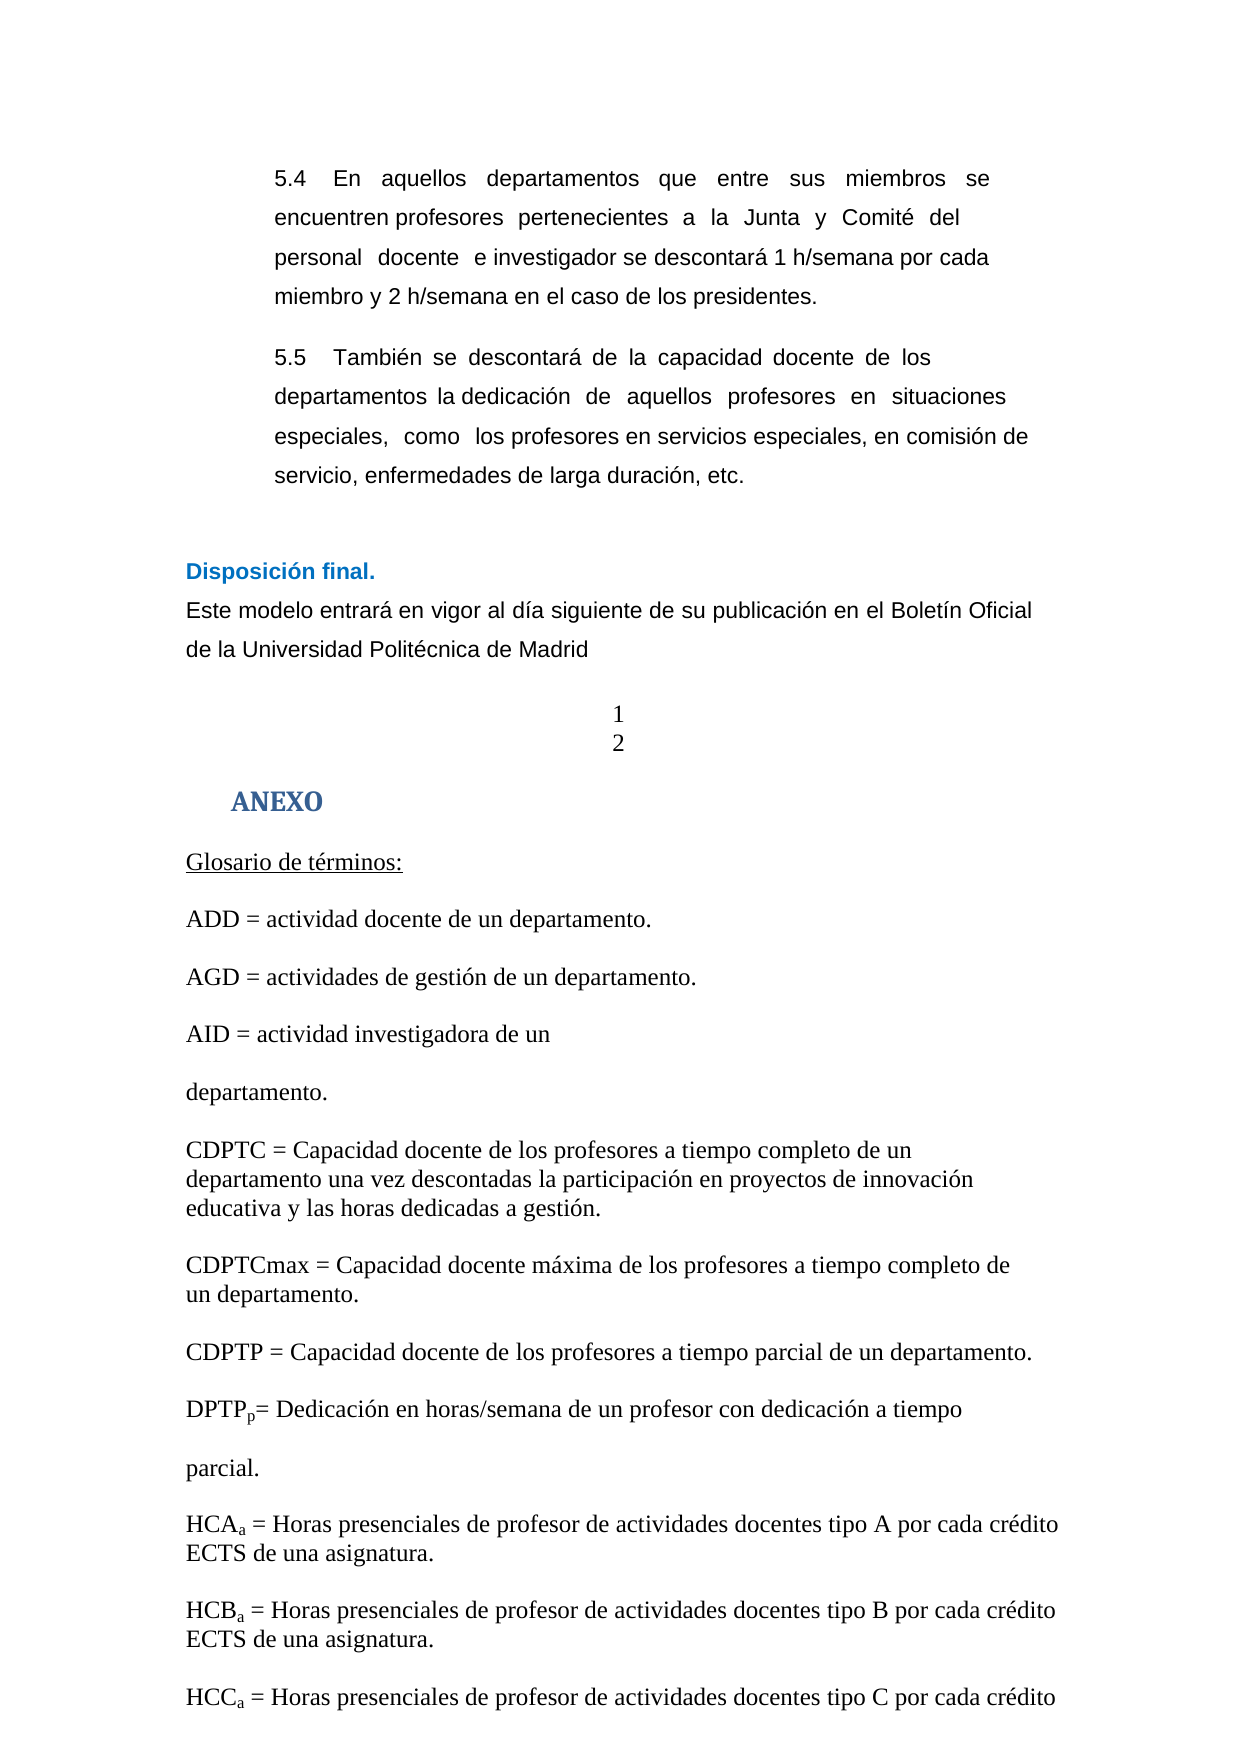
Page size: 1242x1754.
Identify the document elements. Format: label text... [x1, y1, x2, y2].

text CDPTC = Capacidad docente de los profesores a tiempo completo de un departamento una vez descontadas la participación en proyectos de innovación educativa y las horas dedicadas a gestión. [186, 1135, 1053, 1222]
text 5.5 También se descontará de la capacidad docente de los departamentos la dedicación de aquellos profesores en situaciones especiales, como los profesores en servicios especiales, en comisión de servicio, enfermedades de larga duración, etc. [274, 344, 1060, 488]
text Este modelo entrará en vigor al día siguiente de su publicación en el Boletín Oficial de la Universidad Politécnica de Madrid [186, 597, 1060, 663]
text ECTS de una asignatura. [186, 1539, 1069, 1566]
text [186, 1626, 1069, 1653]
text Glosario de términos: [186, 847, 1069, 876]
text HCBa = Horas presenciales de profesor de actividades docentes tipo B por cada crédito [186, 1595, 1069, 1626]
text ADD = actividad docente de un departamento. AGD = actividades de gestión de un departamento. AID = actividad investigadora de un departamento. [186, 904, 698, 1106]
text CDPTCmax = Capacidad docente máxima de los profesores a tiempo completo de un departamento. [186, 1250, 1041, 1308]
text CDPTP = Capacidad docente de los profesores a tiempo parcial de un departamento. DPTPp= Dedicación en horas/semana de un profesor con dedicación a tiempo parcial. [186, 1337, 1042, 1482]
text 12 [612, 699, 630, 757]
text HCAa = Horas presenciales de profesor de actividades docentes tipo A por cada crédito [186, 1511, 1069, 1539]
text 5.4 En aquellos departamentos que entre sus miembros se encuentren profesores pertenecientes a la Junta y Comité del personal docente e investigador se descontará 1 h/semana por cada miembro y 2 h/semana en el caso de los presidentes. [274, 164, 1060, 309]
text Disposición final. [186, 558, 1069, 584]
text ANEXO [231, 785, 1069, 818]
text HCCa = Horas presenciales de profesor de actividades docentes tipo C por cada crédito [186, 1682, 1069, 1712]
